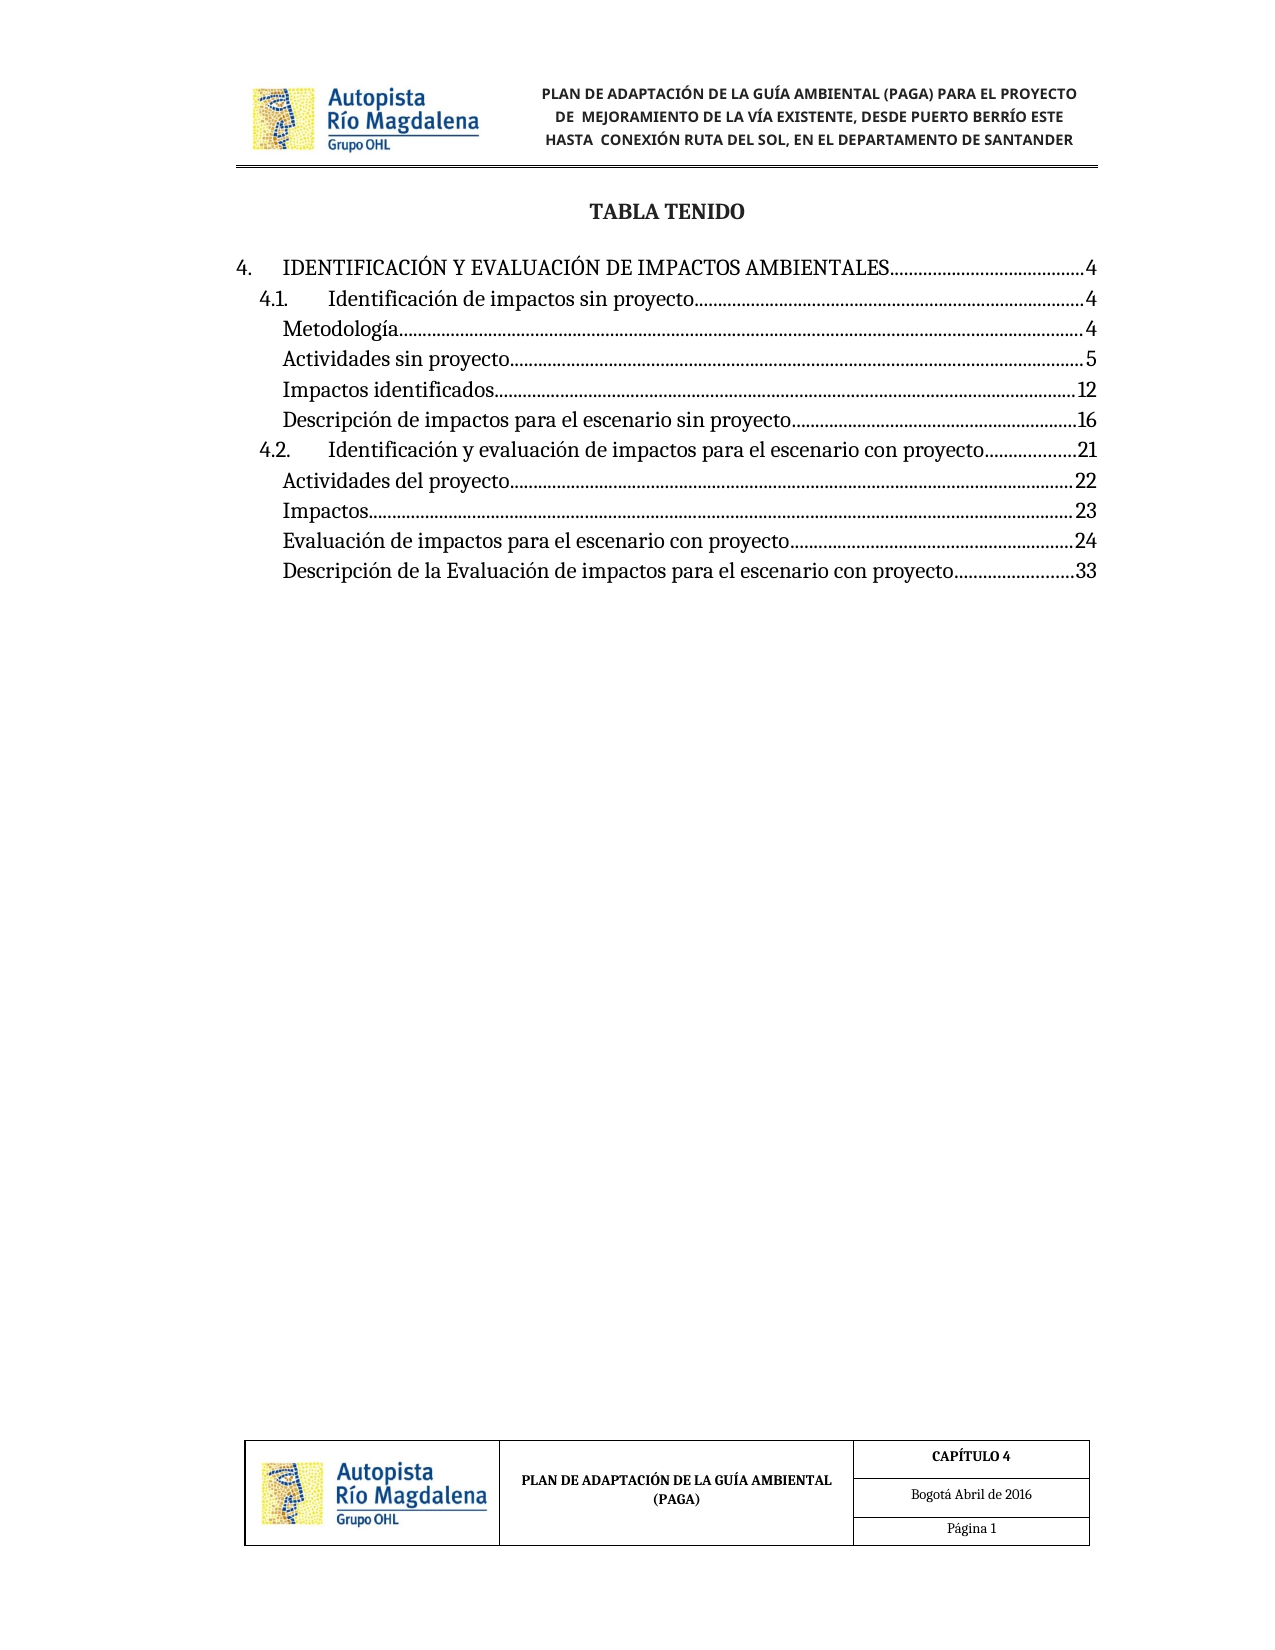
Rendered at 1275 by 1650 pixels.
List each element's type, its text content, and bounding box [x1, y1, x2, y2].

text Descripción de impactos para el escenario sin proyecto 16 [282, 407, 1098, 433]
text TABLA TENIDO [236, 198, 1098, 225]
text Impactos 23 [282, 498, 1098, 524]
text 4. Identificación y evaluación de impactos ambientales 4 [236, 255, 1098, 281]
text Impactos identificados 12 [282, 376, 1098, 403]
text 4.1. Identificación de impactos sin proyecto 4 [259, 286, 1098, 312]
text Metodología 4 [282, 316, 1098, 342]
picture [247, 73, 482, 158]
text Evaluación de impactos para el escenario con proyecto 24 [282, 528, 1098, 554]
picture [256, 1448, 491, 1532]
text Actividades sin proyecto 5 [282, 346, 1098, 373]
text Actividades del proyecto 22 [282, 467, 1098, 494]
text 4.2. Identificación y evaluación de impactos para el escenario con proyecto 21 [259, 437, 1098, 463]
text Descripción de la Evaluación de impactos para el escenario con proyecto 33 [282, 558, 1098, 584]
